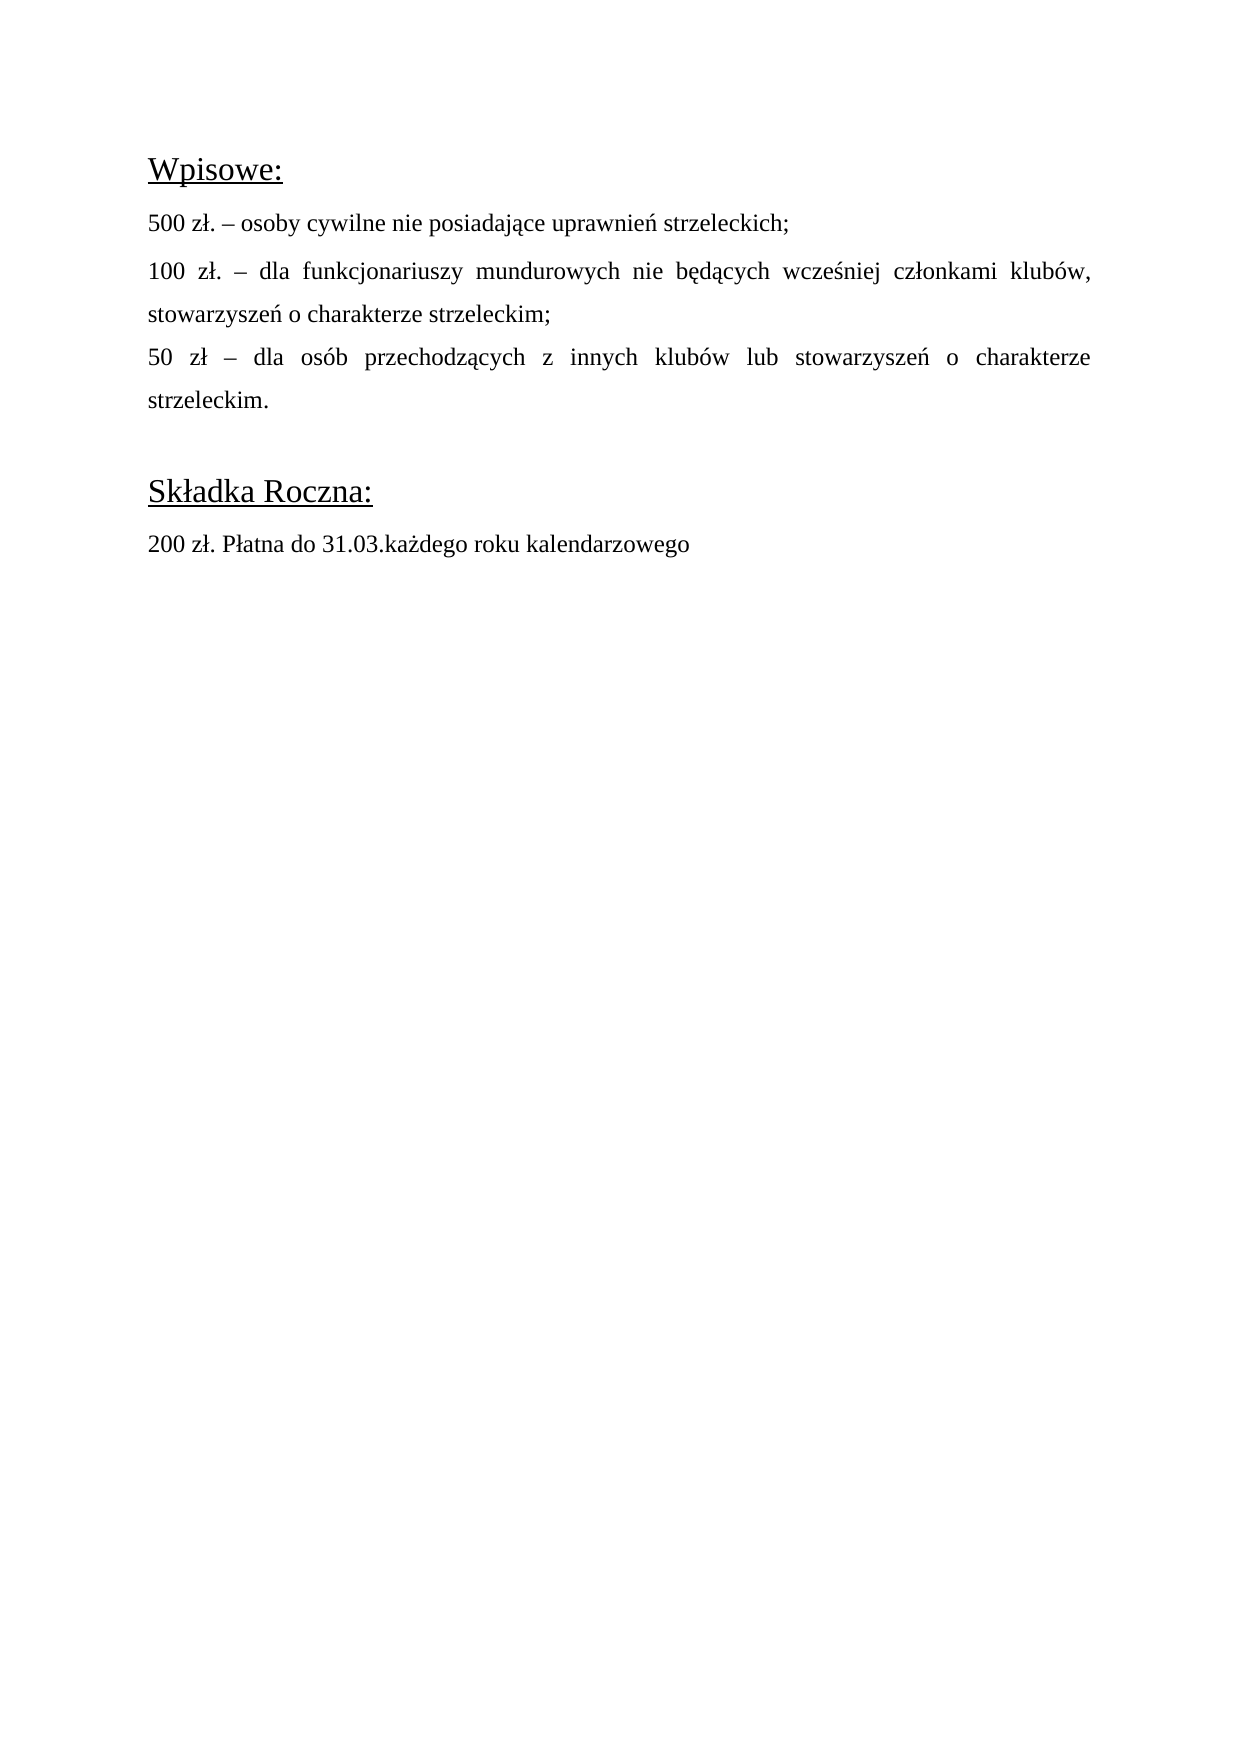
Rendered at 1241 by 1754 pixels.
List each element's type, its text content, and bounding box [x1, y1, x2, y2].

text 50 zł – dla osób przechodzących z innych klubów lub stowarzyszeń o charakterze strzeleckim. [148, 342, 1093, 414]
text 500 zł. – osoby cywilne nie posiadające uprawnień strzeleckich; [148, 208, 1093, 237]
text Składka Roczna: [148, 472, 1093, 510]
text Wpisowe: [148, 148, 1093, 188]
text 200 zł. Płatna do 31.03.każdego roku kalendarzowego [148, 529, 1093, 558]
text 100 zł. – dla funkcjonariuszy mundurowych nie będących wcześniej członkami klubów, stowarzyszeń o charakterze strzeleckim; [148, 256, 1093, 328]
